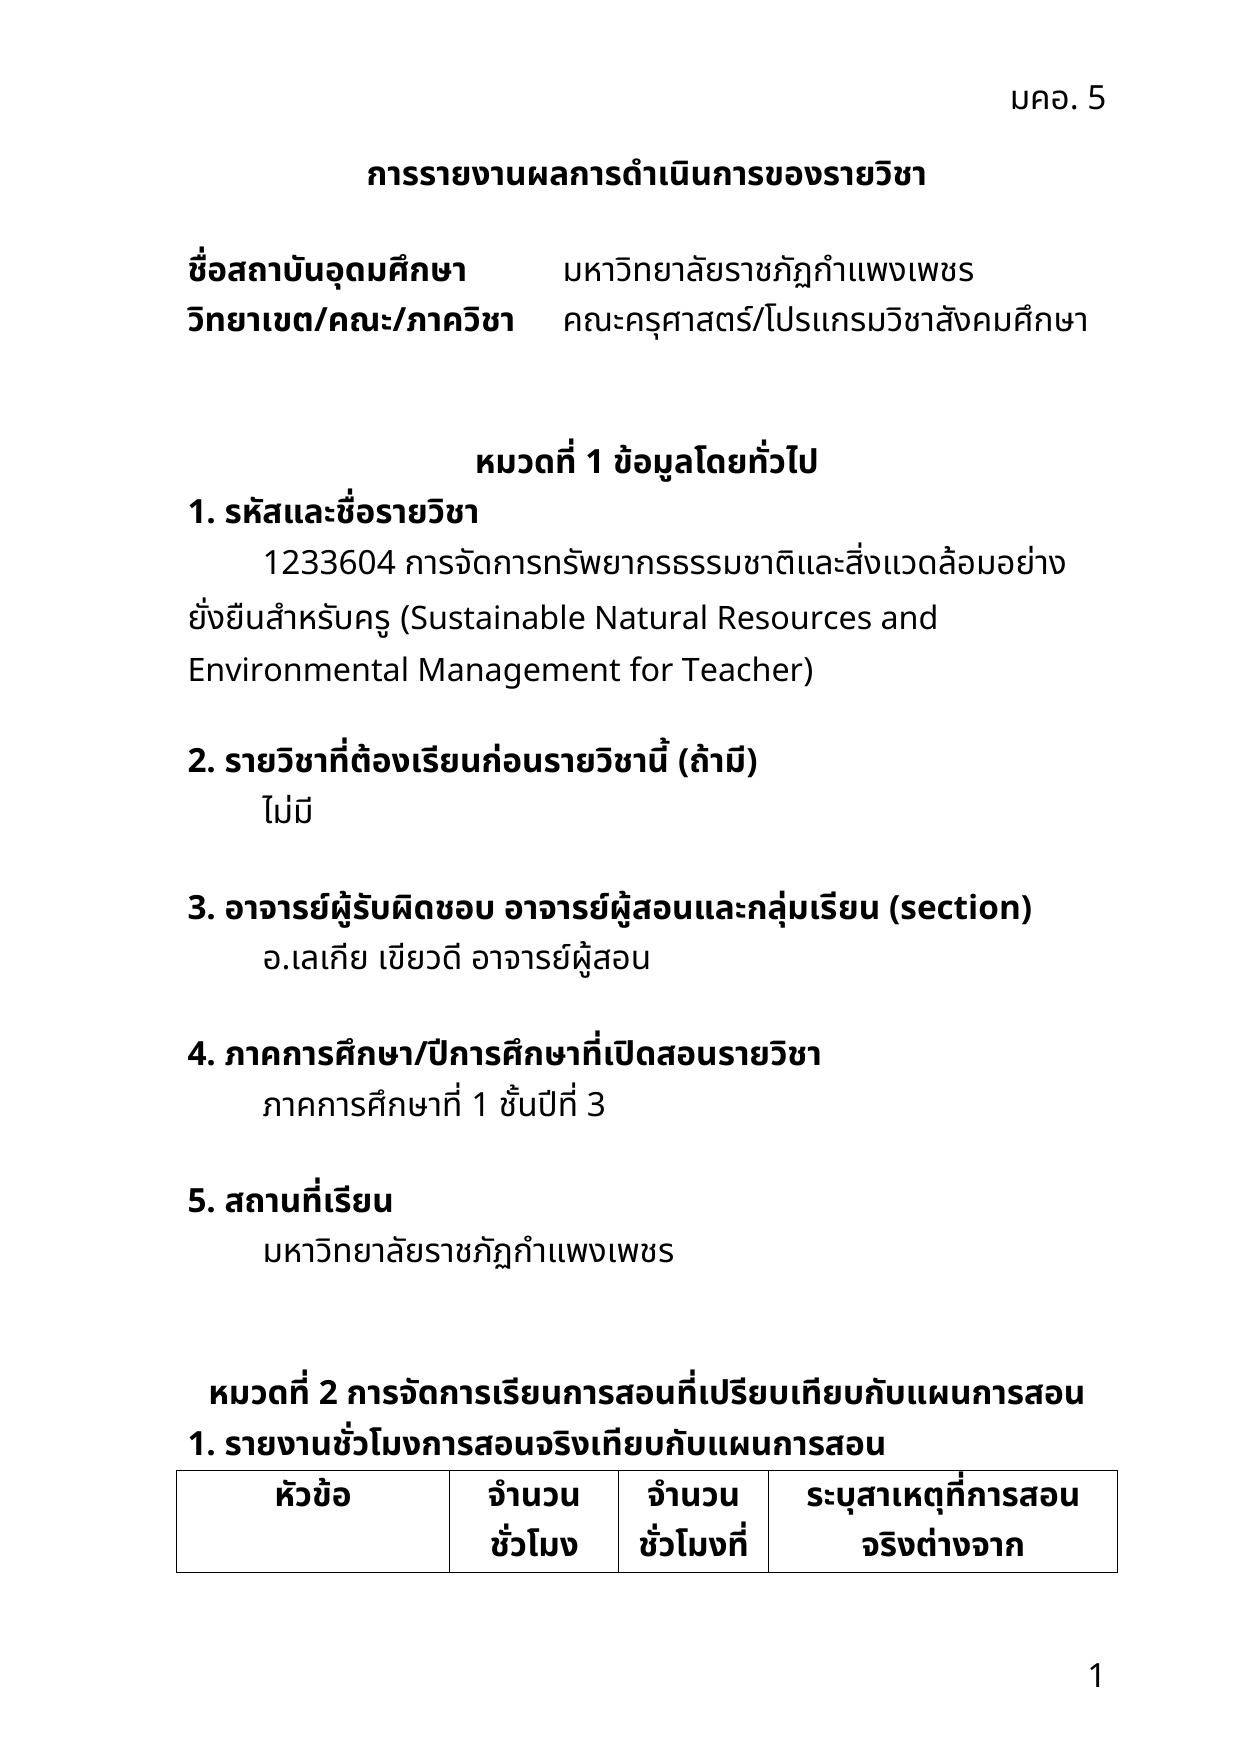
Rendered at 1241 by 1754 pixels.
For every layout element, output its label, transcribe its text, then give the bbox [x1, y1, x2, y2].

text 1. รายงานชั่วโมงการสอนจริงเทียบกับแผนการสอน [187, 1419, 1106, 1470]
text อ.เลเกีย เขียวดี อาจารย์ผู้สอน [187, 934, 1106, 985]
text 3. อาจารย์ผู้รับผิดชอบ อาจารย์ผู้สอนและกลุ่มเรียน (section) [187, 883, 1106, 934]
text 1. รหัสและชื่อรายวิชา [187, 488, 1106, 539]
text 4. ภาคการศึกษา/ปีการศึกษาที่เปิดสอนรายวิชา [187, 1030, 1106, 1081]
text การรายงานผลการดำเนินการของรายวิชา [187, 150, 1106, 200]
text ไม่มี [187, 788, 1106, 838]
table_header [769, 1471, 1117, 1572]
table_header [619, 1471, 768, 1572]
text หมวดที่ 1 ข้อมูลโดยทั่วไป [187, 438, 1106, 488]
text 2. รายวิชาที่ต้องเรียนก่อนรายวิชานี้ (ถ้ามี) [187, 737, 1106, 788]
text 5. สถานที่เรียน [187, 1177, 1106, 1227]
text มหาวิทยาลัยราชภัฏกำแพงเพชร [187, 1227, 1106, 1278]
text ภาคการศึกษาที่ 1 ชั้นปีที่ 3 [187, 1081, 1106, 1131]
text หมวดที่ 2 การจัดการเรียนการสอนที่เปรียบเทียบกับแผนการสอน [187, 1369, 1106, 1419]
table_header หัวข้อ [177, 1471, 449, 1572]
text ชื่อสถาบันอุดมศึกษา มหาวิทยาลัยราชภัฏกำแพงเพชร [187, 246, 1106, 296]
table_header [450, 1471, 618, 1572]
text 1233604 การจัดการทรัพยากรธรรมชาติและสิ่งแวดล้อมอย่างยั่งยืนสำหรับครู (Sustainable Natural Resources and Environmental Management for Teacher) [187, 539, 1106, 692]
text วิทยาเขต/คณะ/ภาควิชา คณะครุศาสตร์/โปรแกรมวิชาสังคมศึกษา [187, 296, 1106, 347]
